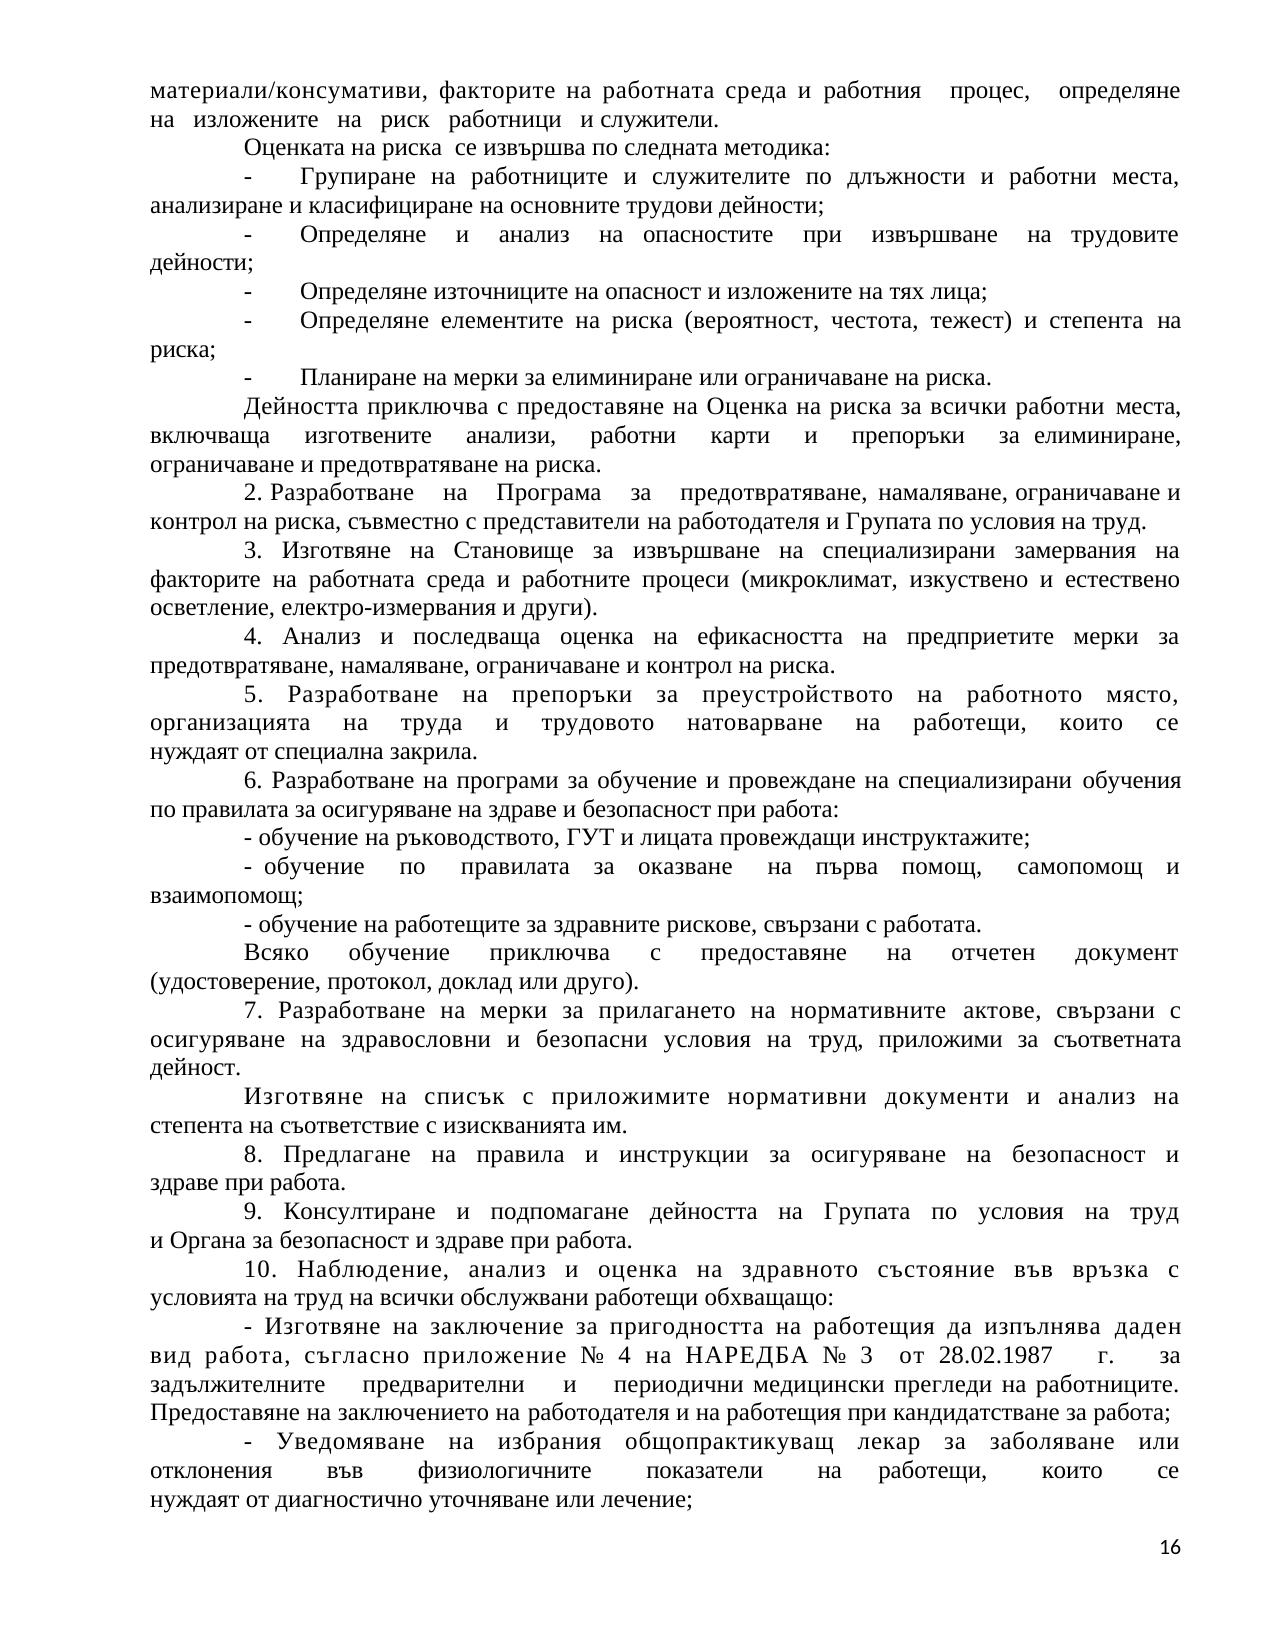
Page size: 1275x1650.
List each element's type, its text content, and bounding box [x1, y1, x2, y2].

list Групиране на работниците и служителите по длъжности и работни места, анализиране и класифициране на основните трудови дейности; [150, 161, 1181, 219]
text - Изготвяне на заключение за пригодността на работещия да изпълнява даден вид работа, съгласно приложение № 4 на НАРЕДБА № 3 от 28.02.1987 г. за задължителните предварителни и периодични медицински прегледи на работниците. Предоставяне на заключението на работодателя и на работещия при кандидатстване за работа; [150, 1311, 1181, 1426]
text - Уведомяване на избрания общопрактикуващ лекар за заболяване или отклонения във физиологичните показатели на работещи, които се нуждаят от диагностично уточняване или лечение; [150, 1426, 1181, 1512]
text Изготвяне на списък с приложимите нормативни документи и анализ на степента на съответствие с изискванията им. [150, 1081, 1181, 1139]
text - обучение на ръководството, ГУТ и лицата провеждащи инструктажите; [150, 822, 1181, 851]
text 3. Изготвяне на Становище за извършване на специализирани замервания на факторите на работната среда и работните процеси (микроклимат, изкуствено и естествено осветление, електро-измервания и други). [150, 535, 1181, 621]
text - обучение на работещите за здравните рискове, свързани с работата. [150, 909, 1181, 937]
text - обучение по правилата за оказване на първа помощ, самопомощ и взаимопомощ; [150, 851, 1181, 909]
list Определяне елементите на риска (вероятност, честота, тежест) и степента на риска; [150, 305, 1181, 362]
list Планиране на мерки за елиминиране или ограничаване на риска. [150, 362, 1181, 391]
text 7. Разработване на мерки за прилагането на нормативните актове, свързани с осигуряване на здравословни и безопасни условия на труд, приложими за съответната дейност. [150, 995, 1181, 1081]
text 8. Предлагане на правила и инструкции за осигуряване на безопасност и здраве при работа. [150, 1139, 1181, 1196]
text 10. Наблюдение, анализ и оценка на здравното състояние във връзка с условията на труд на всички обслужвани работещи обхващащо: [150, 1254, 1181, 1311]
text 4. Анализ и последваща оценка на ефикасността на предприетите мерки за предотвратяване, намаляване, ограничаване и контрол на риска. [150, 621, 1181, 679]
list Определяне и анализ на опасностите при извършване на трудовите дейности; [150, 219, 1181, 276]
text 2. Разработване на Програма за предотвратяване, намаляване, ограничаване и контрол на риска, съвместно с представители на работодателя и Групата по условия на труд. [150, 477, 1181, 535]
text Оценката на риска се извършва по следната методика: [150, 132, 1181, 161]
text 9. Консултиране и подпомагане дейността на Групата по условия на труд и Органа за безопасност и здраве при работа. [150, 1196, 1181, 1254]
text Дейността приключва с предоставяне на Оценка на риска за всички работни места, включваща изготвените анализи, работни карти и препоръки за елиминиране, ограничаване и предотвратяване на риска. [150, 391, 1181, 477]
text Всяко обучение приключва с предоставяне на отчетен документ (удостоверение, протокол, доклад или друго). [150, 937, 1181, 995]
text 5. Разработване на препоръки за преустройството на работното място, организацията на труда и трудовото натоварване на работещи, които се нуждаят от специална закрила. [150, 679, 1181, 765]
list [150, 75, 1181, 132]
list Определяне източниците на опасност и изложените на тях лица; [150, 276, 1181, 305]
text 6. Разработване на програми за обучение и провеждане на специализирани обучения по правилата за осигуряване на здраве и безопасност при работа: [150, 765, 1181, 822]
